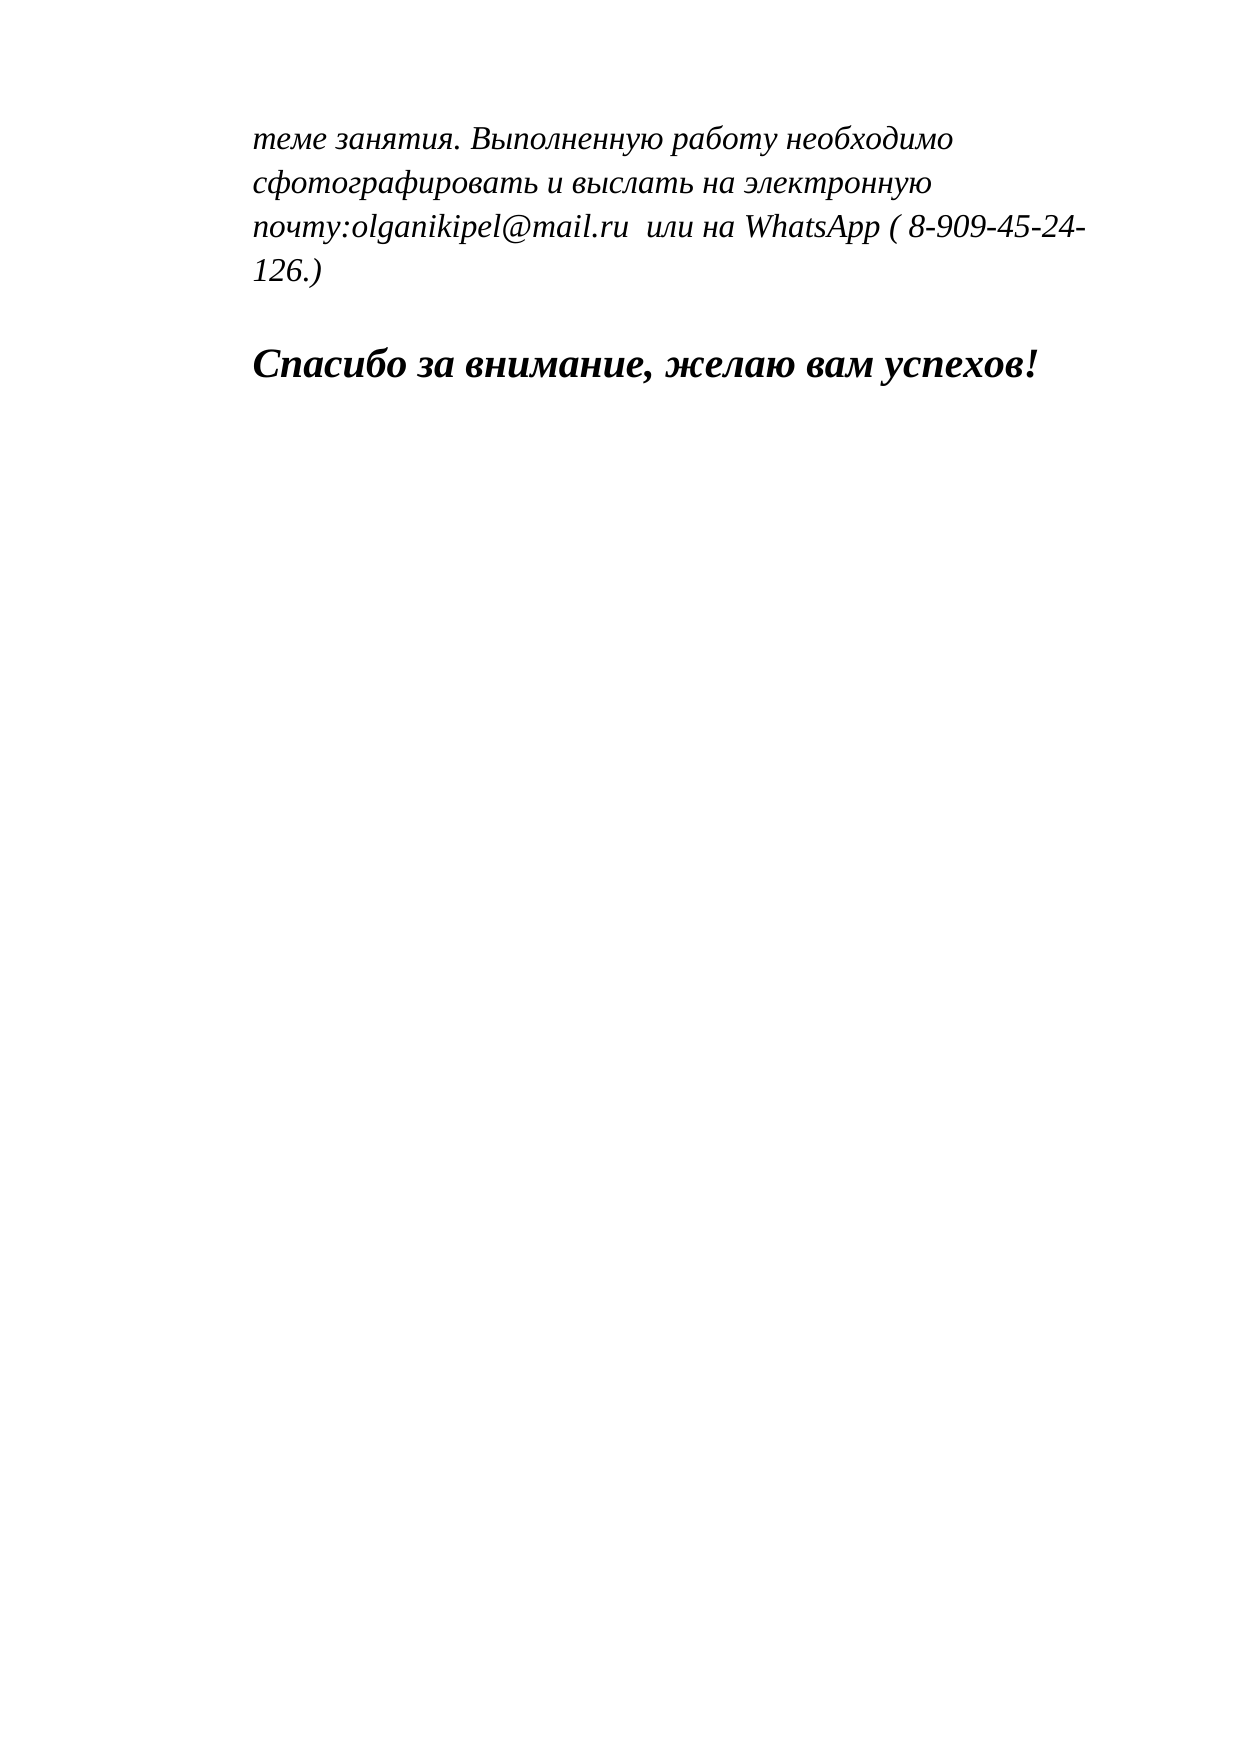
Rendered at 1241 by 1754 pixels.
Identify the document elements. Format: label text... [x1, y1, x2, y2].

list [252, 118, 1152, 289]
list Спасибо за внимание, желаю вам успехов! [252, 338, 1152, 386]
